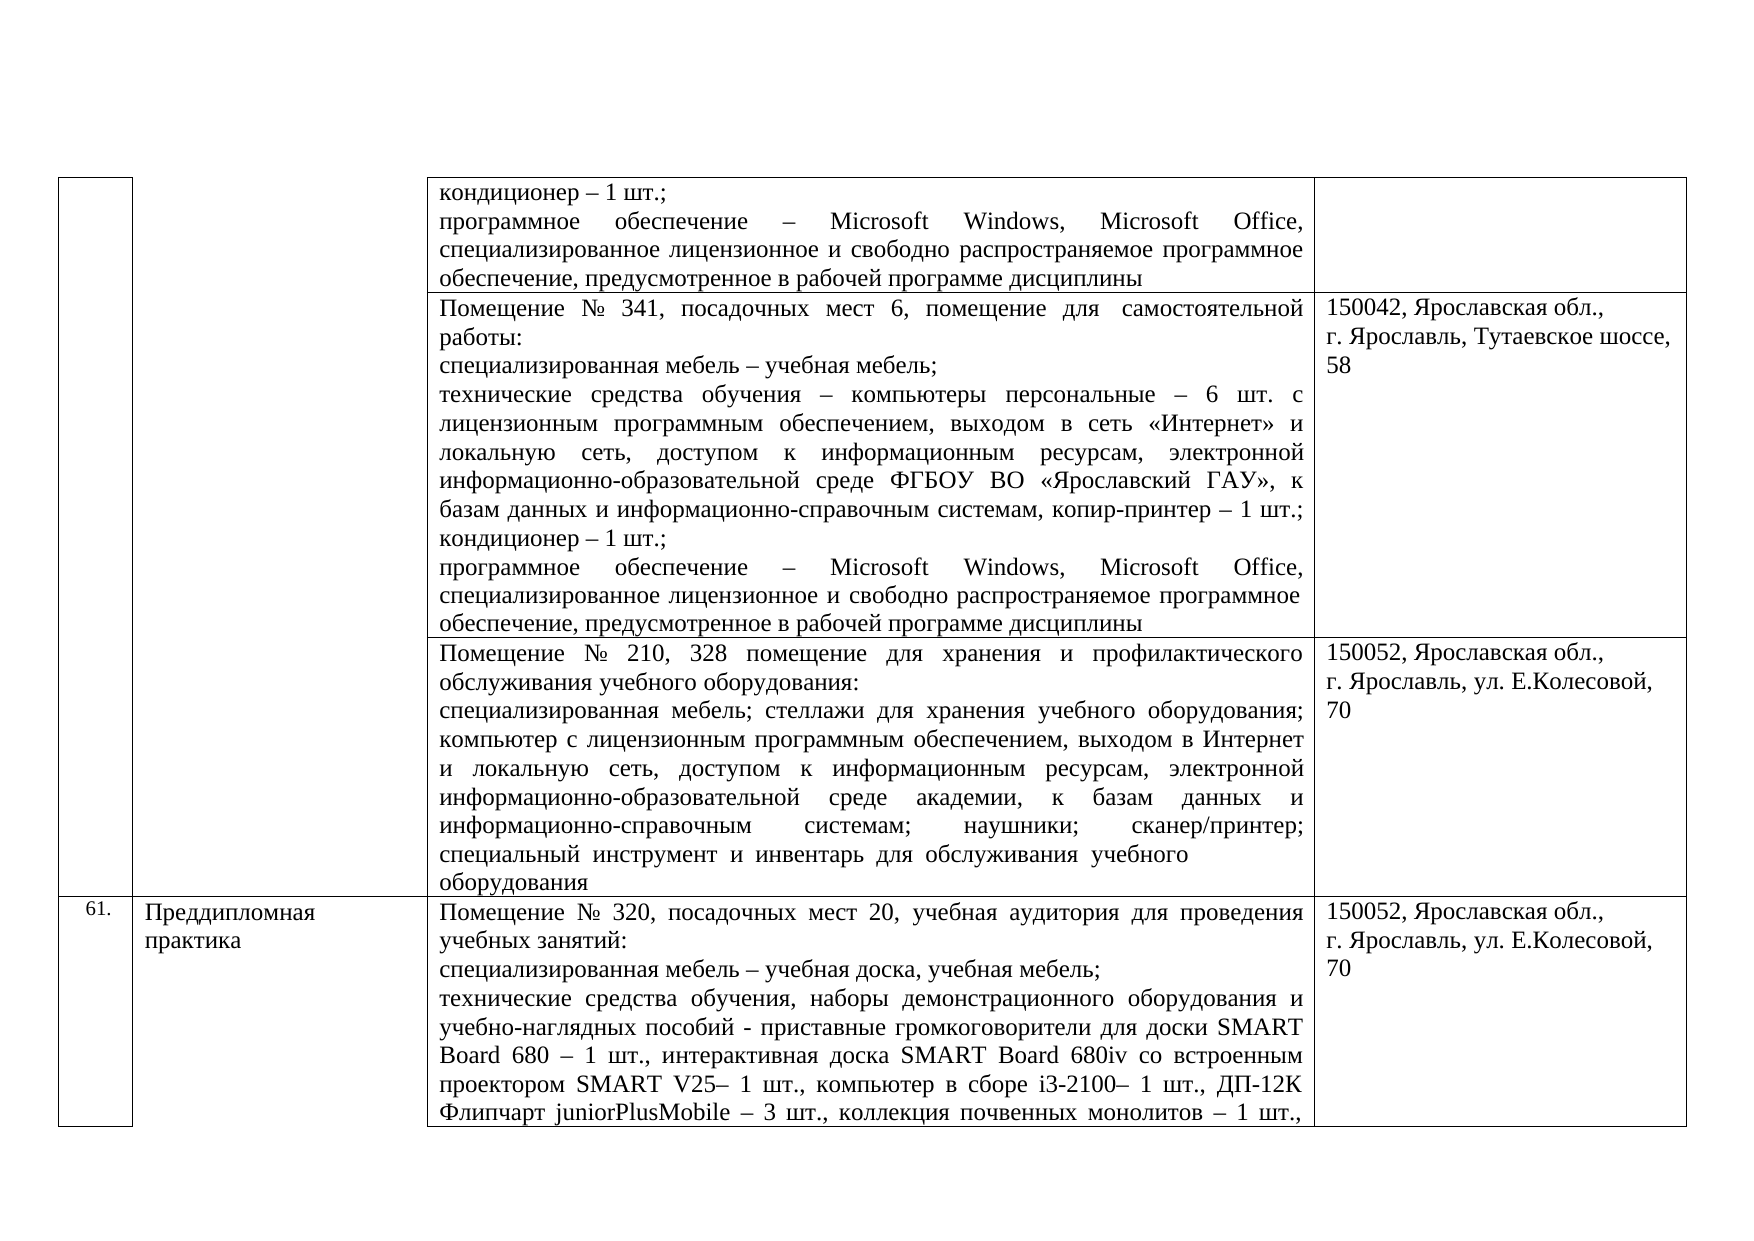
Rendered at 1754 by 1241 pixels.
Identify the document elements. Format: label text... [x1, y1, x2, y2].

table_cell 150052, Ярославская обл., г. Ярославль, ул. Е.Колесовой, 70 [1315, 638, 1686, 896]
table_cell Преддипломная практика [133, 897, 427, 1126]
table_cell 150042, Ярославская обл., г. Ярославль, Тутаевское шоссе, 58 [1315, 293, 1686, 637]
table_cell Помещение № 320, посадочных мест 20, учебная аудитория для проведения учебных занятий: специализированная мебель – учебная доска, учебная мебель; технические средства обучения, наборы демонстрационного оборудования и учебно-наглядных пособий - приставные громкоговорители для доски SMART Board 680 – 1 шт., интерактивная доска SMART Board 680iv со встроенным проектором SMART V25– 1 шт., компьютер в сборе i3-2100– 1 шт., ДП-12К Флипчарт juniorPlusMobile – 3 шт., коллекция почвенных монолитов – 1 шт., [428, 897, 1314, 1126]
table_header [133, 177, 427, 896]
table_cell Помещение № 210, 328 помещение для хранения и профилактического обслуживания учебного оборудования: специализированная мебель; стеллажи для хранения учебного оборудования; компьютер с лицензионным программным обеспечением, выходом в Интернет и локальную сеть, доступом к информационным ресурсам, электронной информационно-образовательной среде академии, к базам данных и информационно-справочным системам; наушники; сканер/принтер; специальный инструмент и инвентарь для обслуживания учебного оборудования [428, 638, 1314, 896]
table_header кондиционер – 1 шт.; программное обеспечение – Microsoft Windows, Microsoft Office, специализированное лицензионное и свободно распространяемое программное обеспечение, предусмотренное в рабочей программе дисциплины [428, 178, 1314, 292]
table_header [59, 178, 132, 896]
table_cell 61. [59, 897, 132, 1126]
table_cell 150052, Ярославская обл., г. Ярославль, ул. Е.Колесовой, 70 [1315, 897, 1686, 1126]
table_cell Помещение № 341, посадочных мест 6, помещение для самостоятельной работы: специализированная мебель – учебная мебель; технические средства обучения – компьютеры персональные – 6 шт. с лицензионным программным обеспечением, выходом в сеть «Интернет» и локальную сеть, доступом к информационным ресурсам, электронной информационно-образовательной среде ФГБОУ ВО «Ярославский ГАУ», к базам данных и информационно-справочным системам, копир-принтер – 1 шт.; кондиционер – 1 шт.; программное обеспечение – Microsoft Windows, Microsoft Office, специализированное лицензионное и свободно распространяемое программное обеспечение, предусмотренное в рабочей программе дисциплины [428, 293, 1314, 637]
table_header [1315, 178, 1686, 292]
